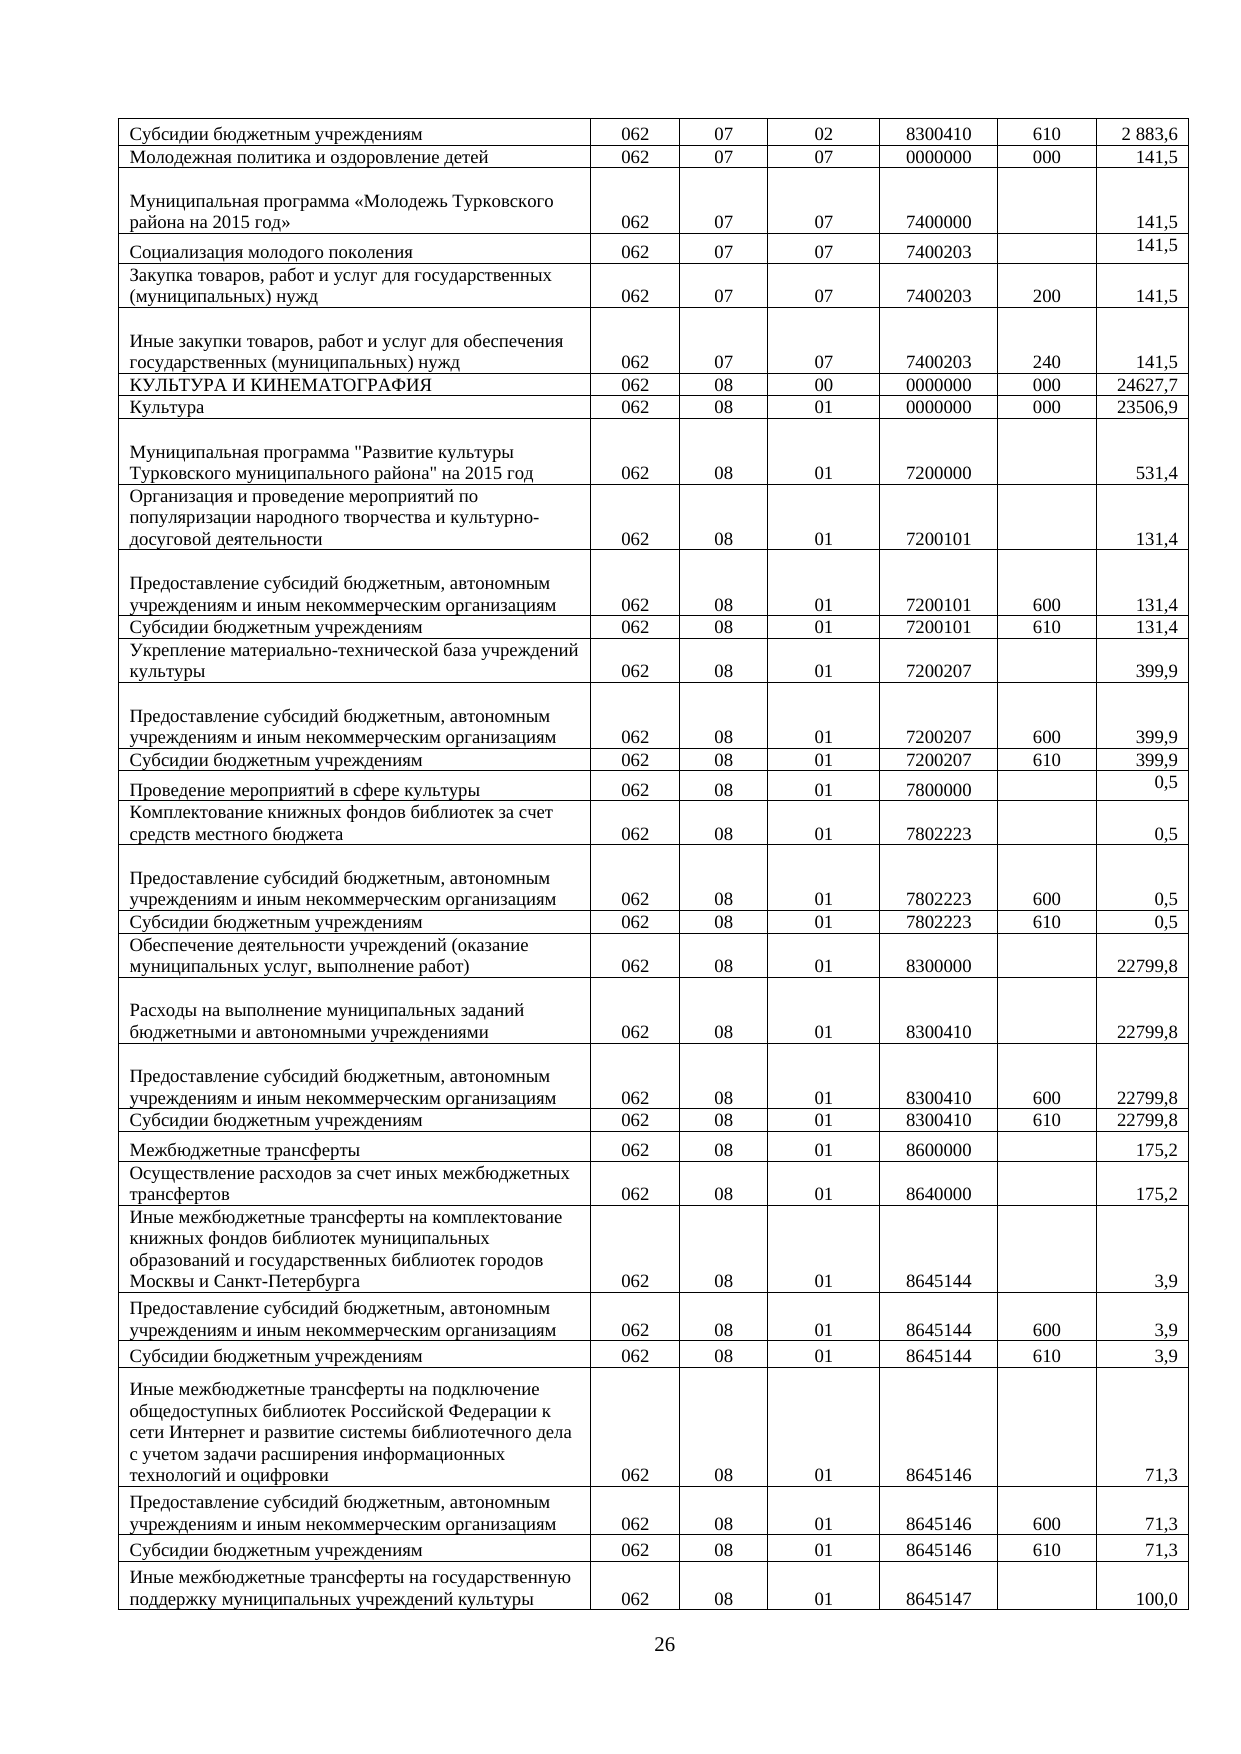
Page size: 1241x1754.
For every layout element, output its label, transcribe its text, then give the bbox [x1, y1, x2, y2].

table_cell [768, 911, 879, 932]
table_cell 062 [591, 119, 679, 145]
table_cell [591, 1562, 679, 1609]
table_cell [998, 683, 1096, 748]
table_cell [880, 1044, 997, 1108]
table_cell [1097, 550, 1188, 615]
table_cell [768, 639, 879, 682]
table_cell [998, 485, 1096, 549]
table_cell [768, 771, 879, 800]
table_cell Иные закупки товаров, работ и услуг для обеспечения государственных (муниципальных) нужд [119, 308, 590, 373]
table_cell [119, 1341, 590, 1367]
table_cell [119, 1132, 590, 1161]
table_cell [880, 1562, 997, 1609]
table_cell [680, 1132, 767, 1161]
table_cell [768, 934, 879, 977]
table_cell 07 [768, 234, 879, 263]
table_cell 062 [591, 374, 679, 395]
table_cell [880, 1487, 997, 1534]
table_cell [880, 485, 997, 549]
table_cell 07 [680, 234, 767, 263]
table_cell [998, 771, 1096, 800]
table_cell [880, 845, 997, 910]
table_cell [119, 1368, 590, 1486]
table_cell 7400203 [880, 264, 997, 307]
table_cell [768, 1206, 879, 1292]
table_cell 07 [768, 264, 879, 307]
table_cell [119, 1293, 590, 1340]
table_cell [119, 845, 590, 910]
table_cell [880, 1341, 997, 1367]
table_cell 07 [680, 168, 767, 233]
table_cell 0000000 [880, 146, 997, 167]
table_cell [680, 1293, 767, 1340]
table_cell 8300410 [880, 119, 997, 145]
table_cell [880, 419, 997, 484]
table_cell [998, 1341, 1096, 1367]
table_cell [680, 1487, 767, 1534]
table_cell 141,5 [1097, 168, 1188, 233]
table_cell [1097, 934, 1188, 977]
table_cell 141,5 [1097, 234, 1188, 263]
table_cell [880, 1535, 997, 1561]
table_cell 062 [591, 396, 679, 418]
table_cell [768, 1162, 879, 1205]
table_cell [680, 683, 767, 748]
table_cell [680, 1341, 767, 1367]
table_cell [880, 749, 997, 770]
table_cell 07 [680, 308, 767, 373]
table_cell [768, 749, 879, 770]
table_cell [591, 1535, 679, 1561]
table_cell 062 [591, 234, 679, 263]
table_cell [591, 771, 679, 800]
table_cell 02 [768, 119, 879, 145]
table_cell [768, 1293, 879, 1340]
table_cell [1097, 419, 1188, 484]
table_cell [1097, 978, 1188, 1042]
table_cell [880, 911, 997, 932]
table_cell 200 [998, 264, 1096, 307]
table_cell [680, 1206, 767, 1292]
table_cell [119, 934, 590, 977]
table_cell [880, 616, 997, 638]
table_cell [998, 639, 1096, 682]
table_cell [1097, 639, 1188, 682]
table_cell Социализация молодого поколения [119, 234, 590, 263]
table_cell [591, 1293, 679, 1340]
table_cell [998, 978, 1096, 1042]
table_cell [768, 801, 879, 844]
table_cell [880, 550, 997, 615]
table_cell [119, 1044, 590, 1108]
table_cell 141,5 [1097, 264, 1188, 307]
table_cell 07 [680, 146, 767, 167]
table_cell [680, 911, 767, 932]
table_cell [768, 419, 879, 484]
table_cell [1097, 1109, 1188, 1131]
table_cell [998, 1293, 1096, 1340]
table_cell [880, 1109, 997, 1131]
table_cell 07 [768, 146, 879, 167]
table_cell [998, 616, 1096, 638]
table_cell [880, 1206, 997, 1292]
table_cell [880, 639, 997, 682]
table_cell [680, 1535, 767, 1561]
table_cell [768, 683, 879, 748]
table_cell 0000000 [880, 374, 997, 395]
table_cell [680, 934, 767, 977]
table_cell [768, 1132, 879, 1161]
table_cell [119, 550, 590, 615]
table_cell 062 [591, 308, 679, 373]
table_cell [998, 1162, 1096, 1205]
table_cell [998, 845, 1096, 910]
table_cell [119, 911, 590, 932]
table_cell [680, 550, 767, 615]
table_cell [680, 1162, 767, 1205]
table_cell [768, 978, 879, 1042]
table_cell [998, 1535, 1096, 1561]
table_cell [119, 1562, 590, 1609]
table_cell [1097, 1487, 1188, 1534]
table_cell [998, 168, 1096, 233]
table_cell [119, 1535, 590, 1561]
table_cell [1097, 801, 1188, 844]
table_cell Муниципальная программа «Молодежь Турковского района на 2015 год» [119, 168, 590, 233]
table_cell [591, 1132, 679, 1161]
table_cell 08 [680, 396, 767, 418]
table_cell 141,5 [1097, 146, 1188, 167]
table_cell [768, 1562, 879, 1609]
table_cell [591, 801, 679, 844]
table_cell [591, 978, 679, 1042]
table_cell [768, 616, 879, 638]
table_cell 062 [591, 168, 679, 233]
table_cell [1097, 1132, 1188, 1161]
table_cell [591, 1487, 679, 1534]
table_cell 000 [998, 146, 1096, 167]
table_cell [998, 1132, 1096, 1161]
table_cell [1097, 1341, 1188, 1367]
table_cell Субсидии бюджетным учреждениям [119, 119, 590, 145]
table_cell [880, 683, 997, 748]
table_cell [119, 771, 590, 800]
table_cell 24627,7 [1097, 374, 1188, 395]
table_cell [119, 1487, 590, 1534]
table_cell Культура [119, 396, 590, 418]
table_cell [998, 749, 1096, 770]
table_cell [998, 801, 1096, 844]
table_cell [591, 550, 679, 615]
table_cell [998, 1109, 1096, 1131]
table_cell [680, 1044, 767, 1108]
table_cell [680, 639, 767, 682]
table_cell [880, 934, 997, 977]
table_cell 01 [768, 396, 879, 418]
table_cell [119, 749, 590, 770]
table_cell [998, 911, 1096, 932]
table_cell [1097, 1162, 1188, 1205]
table_cell 2 883,6 [1097, 119, 1188, 145]
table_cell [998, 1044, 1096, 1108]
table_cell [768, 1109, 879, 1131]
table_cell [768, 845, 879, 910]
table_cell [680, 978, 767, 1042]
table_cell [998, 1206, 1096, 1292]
table_cell Закупка товаров, работ и услуг для государственных (муниципальных) нужд [119, 264, 590, 307]
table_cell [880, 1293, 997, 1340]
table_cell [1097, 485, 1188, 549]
table_cell 062 [591, 419, 679, 484]
table_cell 07 [680, 264, 767, 307]
table_cell Молодежная политика и оздоровление детей [119, 146, 590, 167]
table_cell 07 [768, 308, 879, 373]
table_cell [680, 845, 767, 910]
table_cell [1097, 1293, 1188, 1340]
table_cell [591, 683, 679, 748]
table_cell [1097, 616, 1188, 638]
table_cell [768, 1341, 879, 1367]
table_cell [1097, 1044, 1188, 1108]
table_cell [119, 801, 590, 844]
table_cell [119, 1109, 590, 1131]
table_cell 000 [998, 396, 1096, 418]
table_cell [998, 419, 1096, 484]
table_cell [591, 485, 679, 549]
table_cell 08 [680, 374, 767, 395]
table_cell 07 [680, 119, 767, 145]
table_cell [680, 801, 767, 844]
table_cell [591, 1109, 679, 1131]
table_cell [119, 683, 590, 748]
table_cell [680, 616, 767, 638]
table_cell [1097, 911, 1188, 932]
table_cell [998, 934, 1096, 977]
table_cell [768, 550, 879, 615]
table_cell 062 [591, 146, 679, 167]
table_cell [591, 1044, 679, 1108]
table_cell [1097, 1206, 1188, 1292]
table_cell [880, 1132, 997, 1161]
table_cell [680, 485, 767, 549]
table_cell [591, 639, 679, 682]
table_cell 7400203 [880, 234, 997, 263]
table_cell КУЛЬТУРА И КИНЕМАТОГРАФИЯ [119, 374, 590, 395]
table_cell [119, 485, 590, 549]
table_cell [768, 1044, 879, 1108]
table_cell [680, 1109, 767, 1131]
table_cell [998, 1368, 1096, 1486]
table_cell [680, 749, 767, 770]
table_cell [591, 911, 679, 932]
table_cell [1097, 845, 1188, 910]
table_cell 000 [998, 374, 1096, 395]
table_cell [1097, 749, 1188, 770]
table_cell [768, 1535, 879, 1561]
table_cell 0000000 [880, 396, 997, 418]
table_cell 240 [998, 308, 1096, 373]
table_cell 141,5 [1097, 308, 1188, 373]
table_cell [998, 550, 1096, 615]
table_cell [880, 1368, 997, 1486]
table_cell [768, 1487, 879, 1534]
table_cell Муниципальная программа "Развитие культуры Турковского муниципального района" на 2015 год [119, 419, 590, 484]
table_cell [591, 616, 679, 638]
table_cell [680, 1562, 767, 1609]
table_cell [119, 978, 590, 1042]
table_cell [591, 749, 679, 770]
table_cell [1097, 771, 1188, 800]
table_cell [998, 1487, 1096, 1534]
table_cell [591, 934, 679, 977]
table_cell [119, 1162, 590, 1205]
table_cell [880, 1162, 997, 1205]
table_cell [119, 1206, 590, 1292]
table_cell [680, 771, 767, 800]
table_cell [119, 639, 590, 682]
table_cell 610 [998, 119, 1096, 145]
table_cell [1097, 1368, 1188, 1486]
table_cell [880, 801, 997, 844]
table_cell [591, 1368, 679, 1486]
table_cell 062 [591, 264, 679, 307]
table_cell 07 [768, 168, 879, 233]
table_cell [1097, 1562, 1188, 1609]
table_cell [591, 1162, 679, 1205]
table_cell 08 [680, 419, 767, 484]
table_cell 7400203 [880, 308, 997, 373]
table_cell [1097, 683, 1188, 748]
table_cell 23506,9 [1097, 396, 1188, 418]
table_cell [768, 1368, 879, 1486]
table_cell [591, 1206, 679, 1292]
table_cell 00 [768, 374, 879, 395]
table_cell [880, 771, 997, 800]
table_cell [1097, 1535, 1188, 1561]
table_cell 7400000 [880, 168, 997, 233]
table_cell [998, 234, 1096, 263]
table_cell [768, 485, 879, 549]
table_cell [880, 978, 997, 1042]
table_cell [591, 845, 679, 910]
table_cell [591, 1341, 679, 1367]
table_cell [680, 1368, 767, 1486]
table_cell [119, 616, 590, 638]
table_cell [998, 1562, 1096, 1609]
